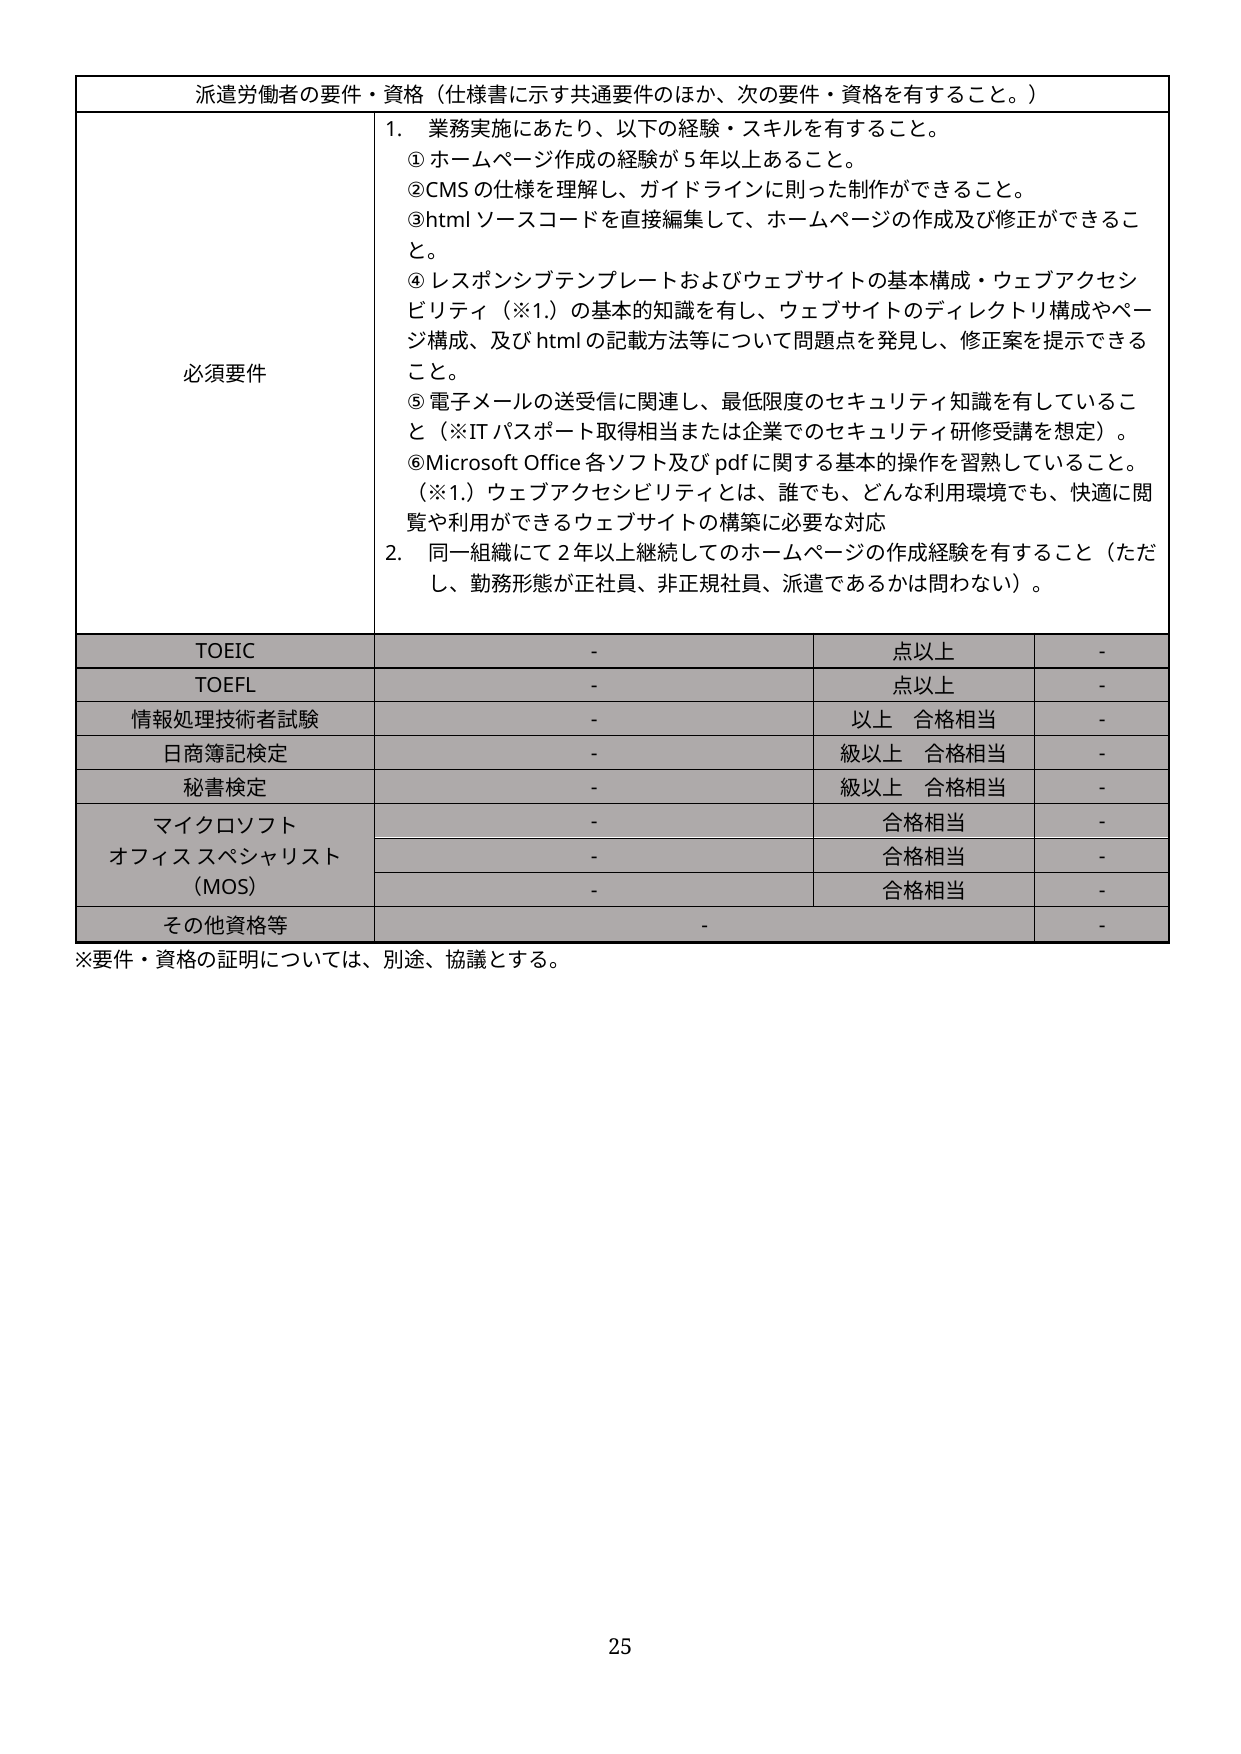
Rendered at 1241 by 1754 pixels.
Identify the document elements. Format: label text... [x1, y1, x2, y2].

table_cell - [1035, 736, 1168, 769]
text ※要件・資格の証明については、別途、協議とする。 [75, 944, 1165, 974]
table_cell - [375, 873, 813, 906]
table_cell - [375, 839, 813, 872]
table_cell - [1035, 907, 1168, 941]
table_header 派遣労働者の要件・資格（仕様書に示す共通要件のほか、次の要件・資格を有すること。） [77, 77, 1168, 111]
table_cell 以上 合格相当 [814, 702, 1034, 735]
table_cell - [1035, 839, 1168, 872]
table_cell - [1035, 873, 1168, 906]
table_cell 点以上 [814, 669, 1034, 701]
table_cell 合格相当 [814, 839, 1034, 872]
table_cell - [1035, 635, 1168, 667]
table_cell 合格相当 [814, 873, 1034, 906]
table_cell - [375, 736, 813, 769]
table_cell - [375, 635, 813, 667]
table_cell - [375, 804, 813, 837]
table_cell 級以上 合格相当 [814, 770, 1034, 803]
table_cell 業務実施にあたり、以下の経験・スキルを有すること。 ①ホームページ作成の経験が5年以上あること。 ②CMSの仕様を理解し、ガイドラインに則った制作ができること。 ③htmlソースコードを直接編集して、ホームページの作成及び修正ができること。 ④レスポンシブテンプレートおよびウェブサイトの基本構成・ウェブアクセシビリティ（※1.）の基本的知識を有し、ウェブサイトのディレクトリ構成やページ構成、及びhtmlの記載方法等について問題点を発見し、修正案を提示できること。 ⑤電子メールの送受信に関連し、最低限度のセキュリティ知識を有していること（※ITパスポート取得相当または企業でのセキュリティ研修受講を想定）。 ⑥Microsoft Office各ソフト及びpdfに関する基本的操作を習熟していること。 （※1.）ウェブアクセシビリティとは、誰でも、どんな利用環境でも、快適に閲覧や利用ができるウェブサイトの構築に必要な対応 同一組織にて2年以上継続してのホームページの作成経験を有すること（ただし、勤務形態が正社員、非正規社員、派遣であるかは問わない）。 [375, 113, 1168, 632]
table_cell - [375, 770, 813, 803]
table_cell - [1035, 770, 1168, 803]
table_cell 点以上 [814, 635, 1034, 667]
table_cell その他資格等 [77, 907, 374, 941]
table_cell TOEIC [77, 635, 374, 667]
table_cell 級以上 合格相当 [814, 736, 1034, 769]
table_cell - [375, 907, 1034, 941]
table_cell 日商簿記検定 [77, 736, 374, 769]
table_cell - [1035, 804, 1168, 837]
table_cell - [375, 669, 813, 701]
table_cell 情報処理技術者試験 [77, 702, 374, 735]
table_cell - [1035, 669, 1168, 701]
table_cell 秘書検定 [77, 770, 374, 803]
table_cell - [1035, 702, 1168, 735]
table_cell 必須要件 [77, 113, 374, 632]
table_cell - [375, 702, 813, 735]
table_cell 合格相当 [814, 804, 1034, 837]
table_cell マイクロソフト オフィス スペシャリスト（MOS） [77, 804, 374, 906]
table_cell TOEFL [77, 669, 374, 701]
